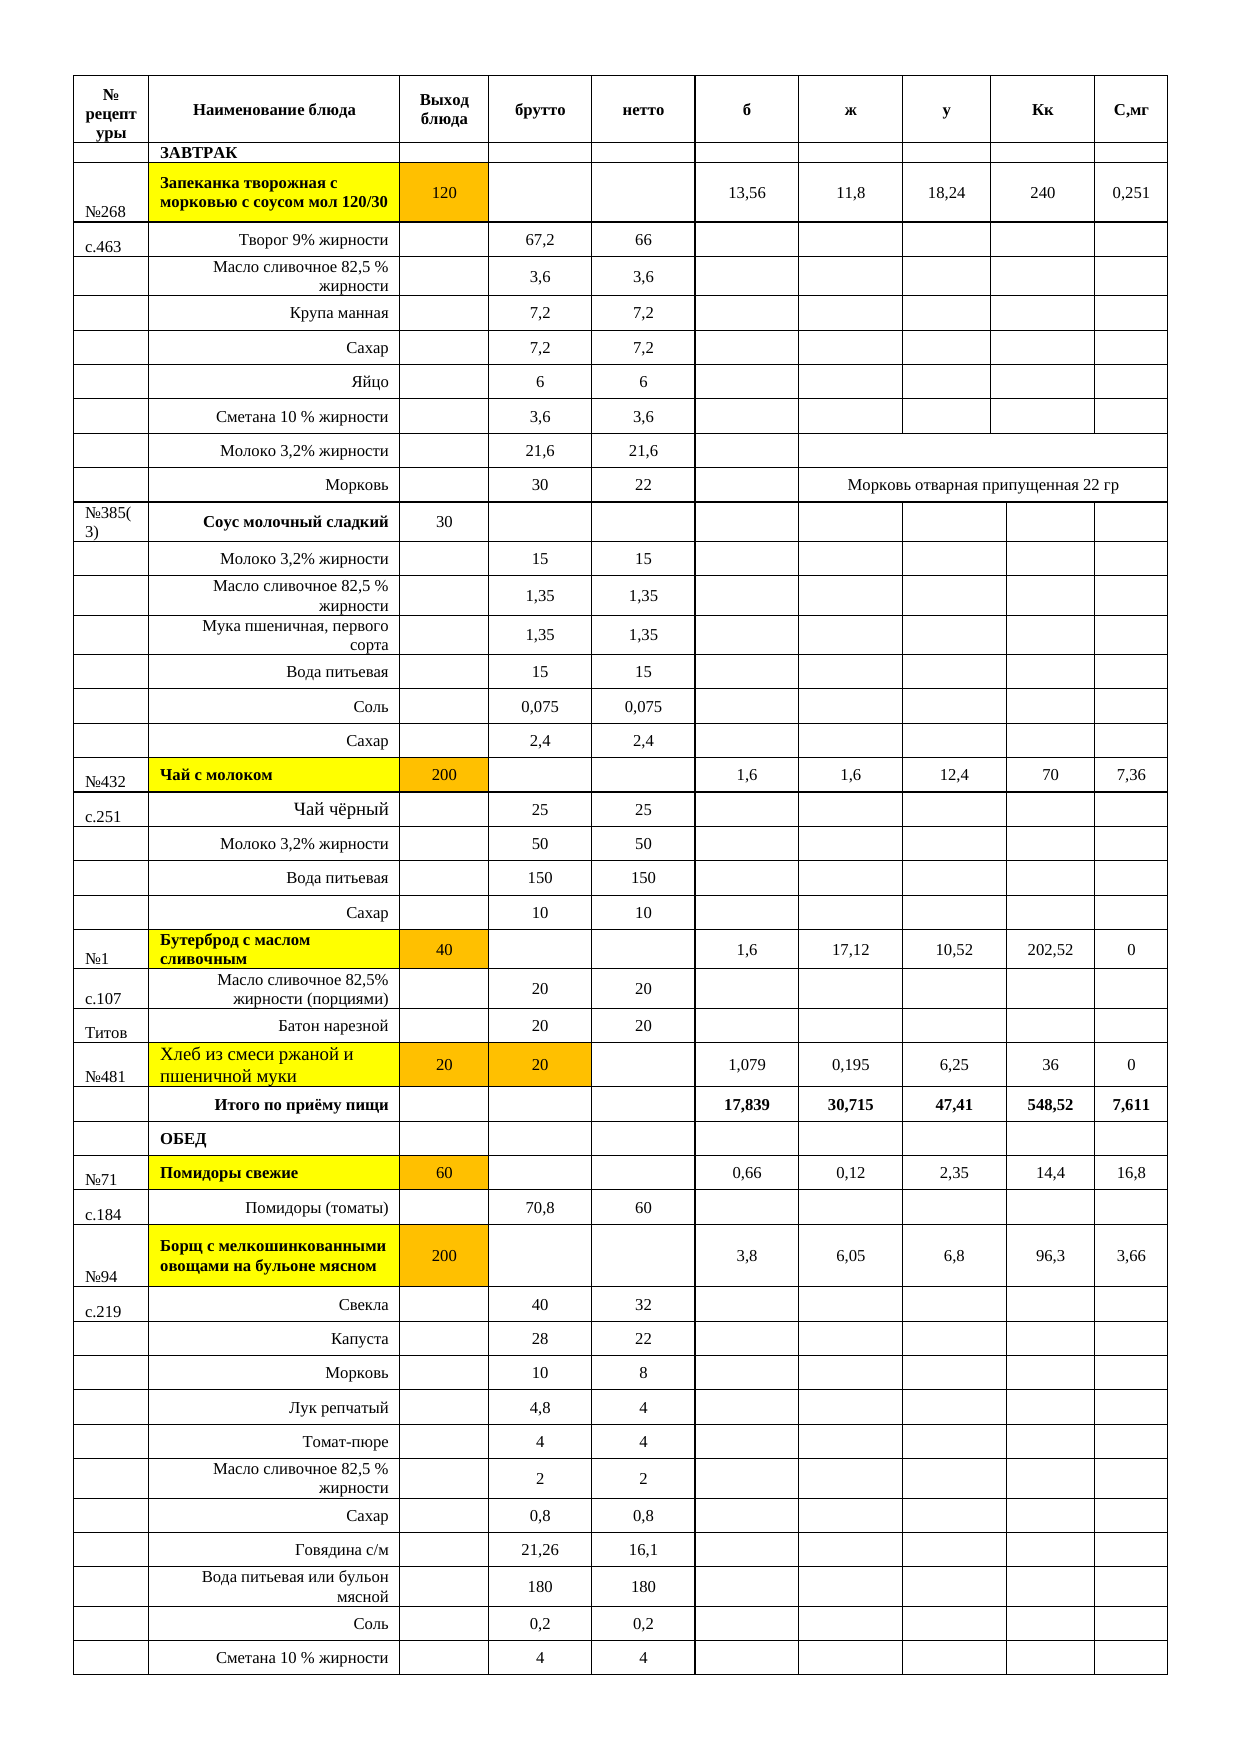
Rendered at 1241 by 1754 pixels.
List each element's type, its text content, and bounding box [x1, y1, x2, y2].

table_cell [799, 1390, 902, 1424]
table_cell [1007, 1356, 1094, 1389]
table_cell [696, 1356, 798, 1389]
table_cell Бутерброд с маслом сливочным [149, 930, 399, 968]
table_cell [1095, 1390, 1167, 1424]
table_cell [696, 861, 798, 894]
table_cell [1007, 1390, 1094, 1424]
table_cell [903, 1009, 1006, 1042]
table_cell [903, 1390, 1006, 1424]
table_cell [696, 1641, 798, 1674]
table_cell [74, 1641, 148, 1674]
table_cell Молоко 3,2% жирности [149, 434, 399, 467]
table_cell [903, 434, 991, 467]
table_cell [400, 793, 488, 826]
table_cell 96,3 [1007, 1225, 1094, 1286]
table_cell 1,35 [489, 576, 591, 614]
table_cell [903, 689, 1006, 723]
table_cell [74, 1322, 148, 1355]
table_cell 6 [489, 365, 591, 398]
table_cell Соус молочный сладкий [149, 503, 399, 541]
table_cell [696, 827, 798, 860]
table_cell [1007, 1425, 1094, 1458]
table_cell 20 [400, 1043, 488, 1086]
table_cell [489, 1122, 591, 1155]
table_cell [696, 616, 798, 654]
table_cell [1095, 1567, 1167, 1606]
table_cell ЗАВТРАК [149, 143, 399, 162]
table_cell [74, 896, 148, 929]
table_cell 60 [400, 1156, 488, 1189]
table_cell [592, 143, 694, 162]
table_cell Сметана 10 % жирности [149, 399, 399, 433]
table_cell [799, 1499, 902, 1532]
table_cell 1,6 [799, 758, 902, 791]
table_cell 17,839 [696, 1087, 798, 1121]
table_cell 16,8 [1095, 1156, 1167, 1189]
table_cell [991, 331, 1094, 364]
table_cell [1095, 1322, 1167, 1355]
table_cell [74, 1087, 148, 1121]
table_cell 7,611 [1095, 1087, 1167, 1121]
table_cell [400, 1356, 488, 1389]
table_cell [400, 1390, 488, 1424]
table_cell [592, 1043, 694, 1086]
table_cell Морковь [149, 468, 399, 501]
table_cell [903, 1641, 1006, 1674]
table_cell [1007, 689, 1094, 723]
table_cell 0,66 [696, 1156, 798, 1189]
table_cell [400, 616, 488, 654]
table_cell 180 [592, 1567, 694, 1606]
table_cell [400, 1641, 488, 1674]
table_cell [489, 1087, 591, 1121]
table_cell ж [799, 76, 902, 142]
table_cell 7,2 [489, 296, 591, 329]
table_cell [696, 655, 798, 688]
table_cell [903, 1459, 1006, 1497]
table_cell [903, 542, 1006, 575]
table_cell [489, 503, 591, 541]
table_cell [799, 1190, 902, 1224]
table_cell №385(3) [74, 503, 148, 541]
table_cell 21,26 [489, 1533, 591, 1566]
table_cell 6,25 [903, 1043, 1006, 1086]
table_cell Молоко 3,2% жирности [149, 827, 399, 860]
table_cell [74, 468, 148, 501]
table_cell №268 [74, 163, 148, 221]
table_cell [400, 1459, 488, 1497]
table_cell 4 [489, 1641, 591, 1674]
table_cell [991, 434, 1094, 467]
table_cell Запеканка творожная с морковью с соусом мол 120/30 [149, 163, 399, 221]
table_cell [903, 1287, 1006, 1321]
table_cell [903, 257, 990, 295]
table_cell [1095, 1499, 1167, 1532]
table_cell 10 [592, 896, 694, 929]
table_cell [799, 1425, 902, 1458]
table_cell [74, 1425, 148, 1458]
table_cell 0,12 [799, 1156, 902, 1189]
table_cell [1095, 1641, 1167, 1674]
table_cell [74, 1533, 148, 1566]
table_cell [696, 399, 798, 433]
table_cell [1095, 1190, 1167, 1224]
table_cell [74, 689, 148, 723]
table_cell [1095, 143, 1167, 162]
table_cell 25 [489, 793, 591, 826]
table_cell [400, 1122, 488, 1155]
table_cell [799, 969, 902, 1008]
table_cell [400, 827, 488, 860]
table_cell [74, 1459, 148, 1497]
table_cell 17,12 [799, 930, 902, 968]
table_cell Лук репчатый [149, 1390, 399, 1424]
table_cell [1007, 793, 1094, 826]
table_cell [696, 1322, 798, 1355]
table_cell [74, 576, 148, 614]
table_cell [903, 1533, 1006, 1566]
table_cell 50 [489, 827, 591, 860]
table_cell 548,52 [1007, 1087, 1094, 1121]
table_cell [903, 331, 990, 364]
table_cell [991, 257, 1094, 295]
table_cell 15 [489, 655, 591, 688]
table_cell 180 [489, 1567, 591, 1606]
table_cell 7,2 [592, 331, 694, 364]
table_cell Капуста [149, 1322, 399, 1355]
table_cell [696, 331, 798, 364]
table_cell [489, 163, 591, 221]
table_cell 240 [991, 163, 1094, 221]
table_cell 7,2 [489, 331, 591, 364]
table_cell 1,35 [489, 616, 591, 654]
table_cell [799, 257, 902, 295]
table_cell [400, 257, 488, 295]
table_cell 8 [592, 1356, 694, 1389]
table_cell 3,8 [696, 1225, 798, 1286]
table_cell Вода питьевая [149, 655, 399, 688]
table_cell Сахар [149, 896, 399, 929]
table_cell 18,24 [903, 163, 990, 221]
table_cell [696, 1607, 798, 1640]
table_cell [799, 896, 902, 929]
table_cell [592, 1122, 694, 1155]
table_cell [1007, 1009, 1094, 1042]
table_cell [903, 296, 990, 329]
table_cell [489, 758, 591, 791]
table_cell 40 [489, 1287, 591, 1321]
table_cell 15 [592, 542, 694, 575]
table_cell ОБЕД [149, 1122, 399, 1155]
table_cell [400, 1499, 488, 1532]
table_cell [1095, 1459, 1167, 1497]
table_cell [799, 223, 902, 256]
table_cell [1095, 1607, 1167, 1640]
table_cell [1007, 1499, 1094, 1532]
table_cell [400, 1087, 488, 1121]
table_cell [903, 365, 990, 398]
table_cell [1007, 1567, 1094, 1606]
table_cell 2,35 [903, 1156, 1006, 1189]
table_cell [696, 1009, 798, 1042]
table_cell [592, 503, 694, 541]
table_cell [696, 1499, 798, 1532]
table_cell [799, 1607, 902, 1640]
table_cell [799, 1567, 902, 1606]
table_cell [400, 542, 488, 575]
table_cell [1095, 689, 1167, 723]
table_cell [74, 542, 148, 575]
table_cell [400, 1567, 488, 1606]
table_cell 200 [400, 1225, 488, 1286]
table_cell [74, 1356, 148, 1389]
table_cell [696, 434, 798, 467]
table_cell [903, 724, 1006, 757]
table_cell 13,56 [696, 163, 798, 221]
table_cell 202,52 [1007, 930, 1094, 968]
table_cell [1095, 969, 1167, 1008]
table_cell 66 [592, 223, 694, 256]
table_cell 200 [400, 758, 488, 791]
table_cell [1007, 896, 1094, 929]
table_cell [1007, 655, 1094, 688]
table_cell 1,6 [696, 930, 798, 968]
table_cell [903, 1122, 1006, 1155]
table_cell [489, 143, 591, 162]
table_cell [799, 793, 902, 826]
table_cell [400, 399, 488, 433]
table_cell 14,4 [1007, 1156, 1094, 1189]
table_cell [1095, 1425, 1167, 1458]
table_cell 7,36 [1095, 758, 1167, 791]
table_cell [74, 1499, 148, 1532]
table_cell [74, 365, 148, 398]
table_cell [799, 616, 902, 654]
table_cell 47,41 [903, 1087, 1006, 1121]
table_cell Морковь отварная припущенная 22 гр [799, 468, 1167, 501]
table_cell 0,251 [1095, 163, 1167, 221]
table_cell [991, 223, 1094, 256]
table_cell [1095, 1356, 1167, 1389]
table_cell Соль [149, 689, 399, 723]
table_cell [1095, 434, 1167, 467]
table_cell 30 [489, 468, 591, 501]
table_cell № рецептуры [74, 76, 148, 142]
table_cell Наименование блюда [149, 76, 399, 142]
table_cell [903, 793, 1006, 826]
table_cell [74, 1122, 148, 1155]
table_cell Кк [991, 76, 1094, 142]
table_cell [400, 331, 488, 364]
table_cell [1007, 503, 1094, 541]
table_cell [1095, 503, 1167, 541]
table_cell [1007, 616, 1094, 654]
table_cell нетто [592, 76, 694, 142]
table_cell 150 [592, 861, 694, 894]
table_cell [400, 143, 488, 162]
table_cell Яйцо [149, 365, 399, 398]
table_cell [903, 1356, 1006, 1389]
table_cell [696, 1190, 798, 1224]
table_cell Молоко 3,2% жирности [149, 542, 399, 575]
table_cell [1007, 576, 1094, 614]
table_cell [1095, 616, 1167, 654]
table_cell [991, 365, 1094, 398]
table_cell 1,35 [592, 616, 694, 654]
table_cell [799, 296, 902, 329]
table_cell [799, 331, 902, 364]
table_cell 3,6 [489, 257, 591, 295]
table_cell [1095, 296, 1167, 329]
table_cell [799, 434, 902, 467]
table_cell [799, 1641, 902, 1674]
table_cell 1,35 [592, 576, 694, 614]
table_cell Сметана 10 % жирности [149, 1641, 399, 1674]
table_cell [592, 1156, 694, 1189]
table_cell [74, 331, 148, 364]
table_cell 6 [592, 365, 694, 398]
table_cell Соль [149, 1607, 399, 1640]
table_cell 70 [1007, 758, 1094, 791]
table_cell [799, 689, 902, 723]
table_cell [1095, 542, 1167, 575]
table_cell [1095, 331, 1167, 364]
table_cell [799, 861, 902, 894]
table_cell [400, 1607, 488, 1640]
table_cell 16,1 [592, 1533, 694, 1566]
table_cell [696, 257, 798, 295]
table_cell [1095, 896, 1167, 929]
table_cell 40 [400, 930, 488, 968]
table_cell [903, 616, 1006, 654]
table_cell [1095, 1533, 1167, 1566]
table_cell №94 [74, 1225, 148, 1286]
table_cell Хлеб из смеси ржаной и пшеничной муки [149, 1043, 399, 1086]
table_cell Свекла [149, 1287, 399, 1321]
table_cell 21,6 [592, 434, 694, 467]
table_cell [696, 143, 798, 162]
table_cell 0,075 [592, 689, 694, 723]
table_cell [400, 969, 488, 1008]
table_cell 4 [592, 1425, 694, 1458]
table_cell [799, 1533, 902, 1566]
table_cell [1095, 365, 1167, 398]
table_cell [696, 689, 798, 723]
table_cell №481 [74, 1043, 148, 1086]
table_cell [696, 969, 798, 1008]
table_cell [1095, 1009, 1167, 1042]
table_cell [489, 1225, 591, 1286]
table_cell [400, 576, 488, 614]
table_cell 4 [489, 1425, 591, 1458]
table_cell 1,079 [696, 1043, 798, 1086]
table_cell с.107 [74, 969, 148, 1008]
table_cell [799, 655, 902, 688]
table_cell [903, 1567, 1006, 1606]
table_cell [400, 689, 488, 723]
table_cell [696, 468, 798, 501]
table_cell Крупа манная [149, 296, 399, 329]
table_cell [696, 724, 798, 757]
table_cell Сахар [149, 1499, 399, 1532]
table_cell №432 [74, 758, 148, 791]
table_cell 10 [489, 896, 591, 929]
table_cell [903, 896, 1006, 929]
table_cell [74, 1607, 148, 1640]
table_cell [1007, 1287, 1094, 1321]
table_cell [903, 503, 1006, 541]
table_cell 2,4 [489, 724, 591, 757]
table_cell Чай чёрный [149, 793, 399, 826]
table_cell Масло сливочное 82,5 % жирности [149, 1459, 399, 1497]
table_cell 20 [489, 1009, 591, 1042]
table_cell [400, 724, 488, 757]
table_cell [74, 296, 148, 329]
table_cell 0,075 [489, 689, 591, 723]
table_cell Вода питьевая [149, 861, 399, 894]
table_cell Морковь [149, 1356, 399, 1389]
table_cell [1095, 793, 1167, 826]
table_cell Масло сливочное 82,5 % жирности [149, 257, 399, 295]
table_cell [1095, 399, 1167, 433]
table_cell [903, 1322, 1006, 1355]
table_cell [1007, 1641, 1094, 1674]
table_cell Чай с молоком [149, 758, 399, 791]
table_cell Выход блюда [400, 76, 488, 142]
table_cell Титов [74, 1009, 148, 1042]
table_cell [1095, 861, 1167, 894]
table_cell 4 [592, 1641, 694, 1674]
table_cell [991, 143, 1094, 162]
table_cell [903, 1607, 1006, 1640]
table_cell [400, 296, 488, 329]
table_cell 0,195 [799, 1043, 902, 1086]
table_cell 70,8 [489, 1190, 591, 1224]
table_cell [400, 468, 488, 501]
table_cell [903, 1499, 1006, 1532]
table_cell 2 [489, 1459, 591, 1497]
table_cell [1095, 827, 1167, 860]
table_cell [1095, 655, 1167, 688]
table_cell [1007, 1122, 1094, 1155]
table_cell 15 [592, 655, 694, 688]
table_cell Сахар [149, 724, 399, 757]
table_cell С,мг [1095, 76, 1167, 142]
table_cell 21,6 [489, 434, 591, 467]
table_cell 60 [592, 1190, 694, 1224]
table_cell 32 [592, 1287, 694, 1321]
table_cell Масло сливочное 82,5% жирности (порциями) [149, 969, 399, 1008]
table_cell Помидоры (томаты) [149, 1190, 399, 1224]
table_cell [489, 1156, 591, 1189]
table_cell Батон нарезной [149, 1009, 399, 1042]
table_cell у [903, 76, 990, 142]
table_cell [74, 143, 148, 162]
table_cell Мука пшеничная, первого сорта [149, 616, 399, 654]
table_cell Творог 9% жирности [149, 223, 399, 256]
table_cell брутто [489, 76, 591, 142]
table_cell [1007, 724, 1094, 757]
table_cell с.251 [74, 793, 148, 826]
table_cell [696, 1390, 798, 1424]
table_cell [799, 724, 902, 757]
table_cell 3,6 [489, 399, 591, 433]
table_cell [991, 399, 1094, 433]
table_cell [799, 1459, 902, 1497]
table_cell [799, 827, 902, 860]
table_cell [74, 861, 148, 894]
table_cell [400, 365, 488, 398]
table_cell с.184 [74, 1190, 148, 1224]
table_cell 3,6 [592, 257, 694, 295]
table_cell 0 [1095, 930, 1167, 968]
table_cell [696, 1122, 798, 1155]
table_cell [799, 1322, 902, 1355]
table_cell [74, 827, 148, 860]
table_cell [903, 399, 990, 433]
table_cell [799, 399, 902, 433]
table_cell [400, 655, 488, 688]
table_cell [696, 1425, 798, 1458]
table_cell 2 [592, 1459, 694, 1497]
table_cell [903, 655, 1006, 688]
table_cell [903, 223, 990, 256]
table_cell [74, 655, 148, 688]
table_cell 10 [489, 1356, 591, 1389]
table_cell [696, 1533, 798, 1566]
table_cell [400, 434, 488, 467]
table_cell [592, 1225, 694, 1286]
table_cell [592, 758, 694, 791]
table_cell [74, 434, 148, 467]
table_cell №1 [74, 930, 148, 968]
table_cell [991, 296, 1094, 329]
table_cell 7,2 [592, 296, 694, 329]
table_cell 25 [592, 793, 694, 826]
table_cell Сахар [149, 331, 399, 364]
table_cell 22 [592, 468, 694, 501]
table_cell 22 [592, 1322, 694, 1355]
table_cell [799, 503, 902, 541]
table_cell [696, 896, 798, 929]
table_cell [903, 576, 1006, 614]
table_cell [696, 1567, 798, 1606]
table_cell [400, 1009, 488, 1042]
table_cell [903, 1425, 1006, 1458]
table_cell [903, 1190, 1006, 1224]
table_cell 11,8 [799, 163, 902, 221]
table_cell [903, 861, 1006, 894]
table_cell 20 [592, 969, 694, 1008]
table_cell 6,8 [903, 1225, 1006, 1286]
table_cell 20 [489, 969, 591, 1008]
table_cell [400, 861, 488, 894]
table_cell 10,52 [903, 930, 1006, 968]
table_cell [400, 223, 488, 256]
table_cell [74, 399, 148, 433]
table_cell 12,4 [903, 758, 1006, 791]
table_cell б [696, 76, 798, 142]
table_cell 15 [489, 542, 591, 575]
table_cell [1007, 1607, 1094, 1640]
table_cell 6,05 [799, 1225, 902, 1286]
table_cell [592, 930, 694, 968]
table_cell 36 [1007, 1043, 1094, 1086]
table_cell [74, 616, 148, 654]
table_cell [903, 827, 1006, 860]
table_cell [799, 1009, 902, 1042]
table_cell 20 [592, 1009, 694, 1042]
table_cell [696, 1287, 798, 1321]
table_cell 28 [489, 1322, 591, 1355]
table_cell [1095, 1287, 1167, 1321]
table_cell [1095, 576, 1167, 614]
table_cell 150 [489, 861, 591, 894]
table_cell [1007, 969, 1094, 1008]
table_cell [696, 365, 798, 398]
table_cell [799, 1356, 902, 1389]
table_cell [799, 1122, 902, 1155]
table_cell [799, 542, 902, 575]
table_cell Итого по приёму пищи [149, 1087, 399, 1121]
table_cell 0,2 [489, 1607, 591, 1640]
table_cell [1095, 223, 1167, 256]
table_cell [696, 503, 798, 541]
table_cell Томат-пюре [149, 1425, 399, 1458]
table_cell [74, 1390, 148, 1424]
table_cell [1007, 1459, 1094, 1497]
table_cell [696, 793, 798, 826]
table_cell [799, 143, 902, 162]
table_cell [592, 163, 694, 221]
table_cell [799, 1287, 902, 1321]
table_cell [400, 1425, 488, 1458]
table_cell Масло сливочное 82,5 % жирности [149, 576, 399, 614]
table_cell [1095, 257, 1167, 295]
table_cell [1007, 1322, 1094, 1355]
table_cell 0,8 [489, 1499, 591, 1532]
table_cell [696, 1459, 798, 1497]
table_cell [1007, 861, 1094, 894]
table_cell [592, 1087, 694, 1121]
table_cell [696, 542, 798, 575]
table_cell 0,8 [592, 1499, 694, 1532]
table_cell 4,8 [489, 1390, 591, 1424]
table_cell [400, 1190, 488, 1224]
table_cell [74, 724, 148, 757]
table_cell [74, 257, 148, 295]
table_cell с.463 [74, 223, 148, 256]
table_cell 1,6 [696, 758, 798, 791]
table_cell 30 [400, 503, 488, 541]
table_cell Говядина с/м [149, 1533, 399, 1566]
table_cell [1007, 1190, 1094, 1224]
table_cell [903, 969, 1006, 1008]
table_cell [1095, 724, 1167, 757]
table_cell 50 [592, 827, 694, 860]
table_cell 120 [400, 163, 488, 221]
table_cell [1095, 1122, 1167, 1155]
table_cell [696, 296, 798, 329]
table_cell 3,66 [1095, 1225, 1167, 1286]
table_cell [1007, 542, 1094, 575]
table_cell 2,4 [592, 724, 694, 757]
table_cell [400, 1322, 488, 1355]
table_cell [74, 1567, 148, 1606]
table_cell 20 [489, 1043, 591, 1086]
table_cell 67,2 [489, 223, 591, 256]
table_cell Вода питьевая или бульон мясной [149, 1567, 399, 1606]
table_cell [489, 930, 591, 968]
table_cell [1007, 827, 1094, 860]
table_cell Борщ с мелкошинкованными овощами на бульоне мясном [149, 1225, 399, 1286]
table_cell 3,6 [592, 399, 694, 433]
table_cell [1007, 1533, 1094, 1566]
table_cell 4 [592, 1390, 694, 1424]
table_cell [903, 143, 990, 162]
table_cell №71 [74, 1156, 148, 1189]
table_cell 30,715 [799, 1087, 902, 1121]
table_cell [400, 896, 488, 929]
table_cell 0 [1095, 1043, 1167, 1086]
table_cell Помидоры свежие [149, 1156, 399, 1189]
table_cell [799, 365, 902, 398]
table_cell с.219 [74, 1287, 148, 1321]
table_cell [400, 1533, 488, 1566]
table_cell [696, 576, 798, 614]
table_cell [400, 1287, 488, 1321]
table_cell [696, 223, 798, 256]
table_cell [799, 576, 902, 614]
table_cell 0,2 [592, 1607, 694, 1640]
